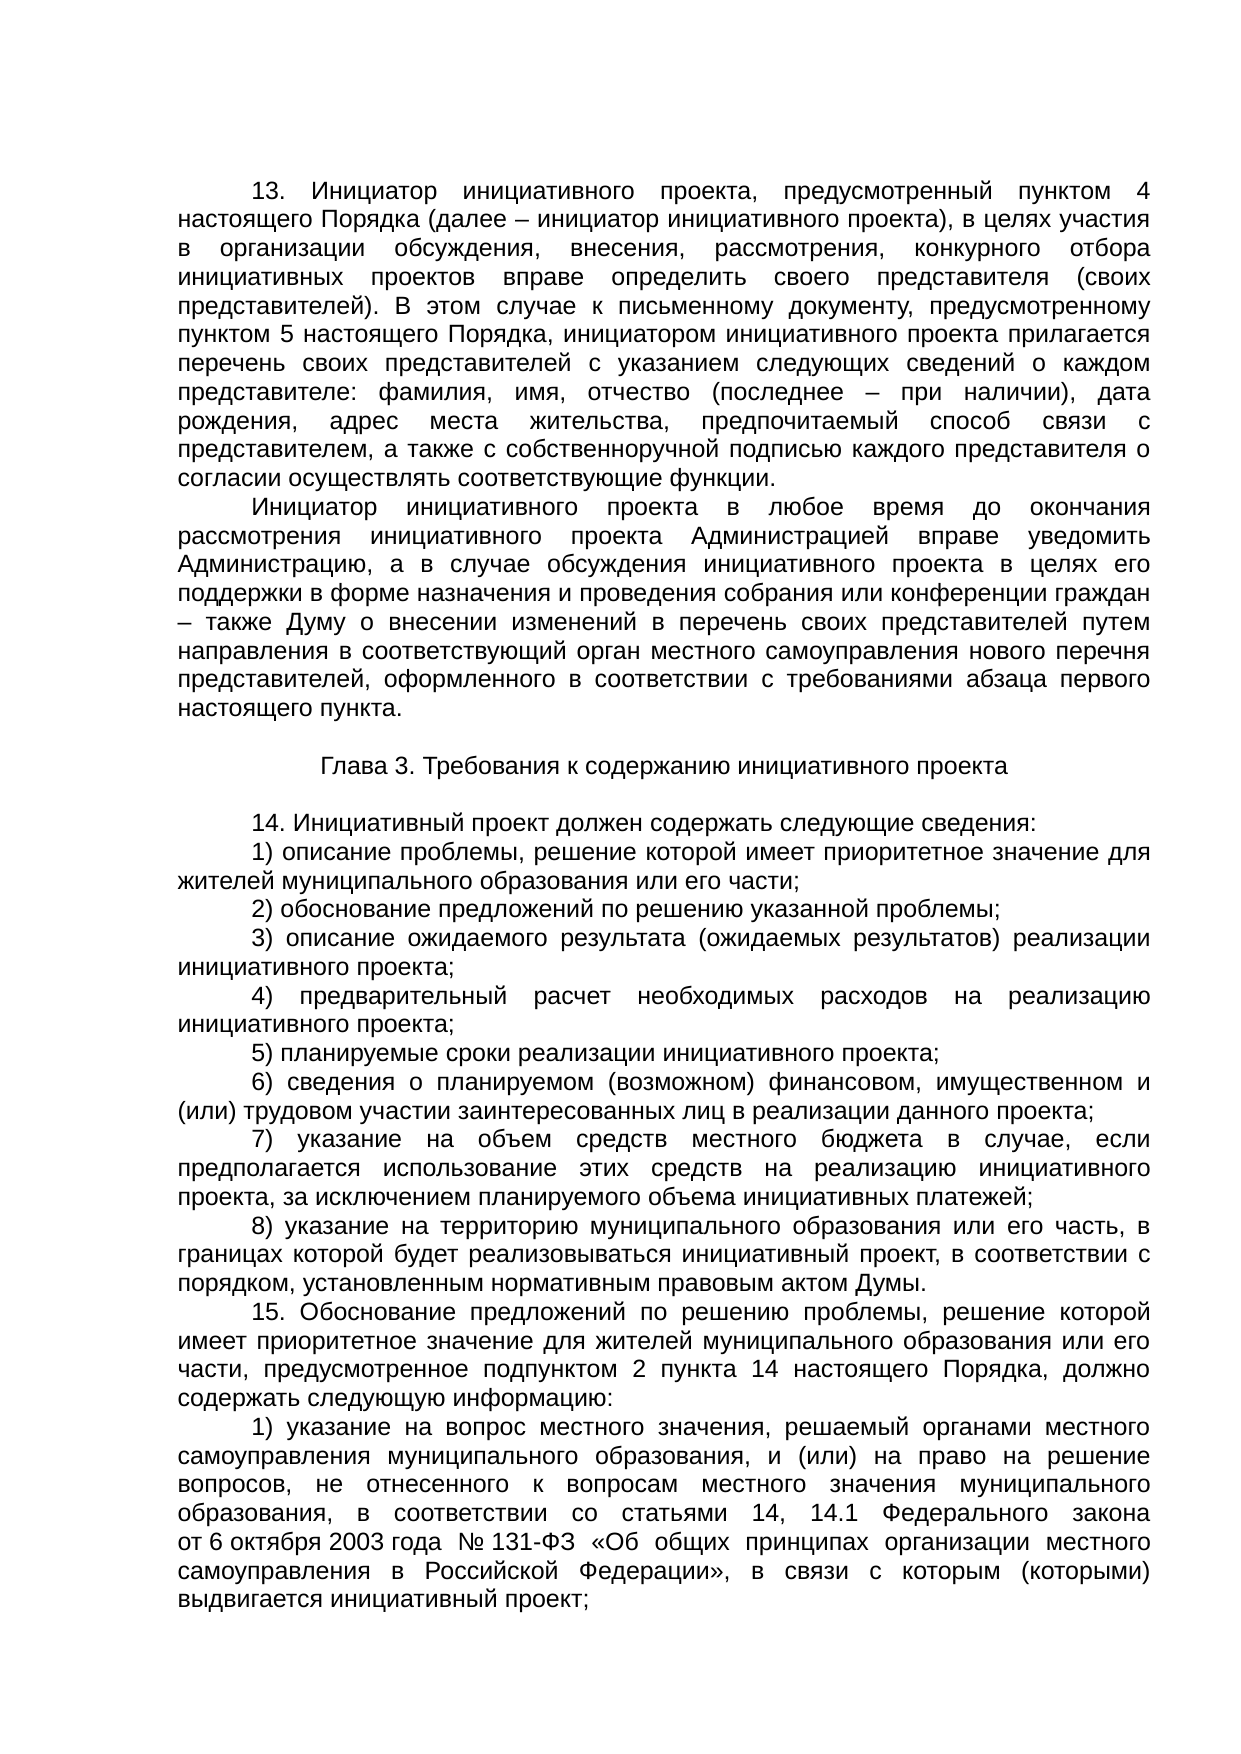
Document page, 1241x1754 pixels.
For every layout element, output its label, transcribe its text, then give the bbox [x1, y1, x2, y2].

text Глава 3. Требования к содержанию инициативного проекта [177, 751, 1152, 779]
text 5) планируемые сроки реализации инициативного проекта; [177, 1038, 1152, 1067]
text 8) указание на территорию муниципального образования или его часть, в границах которой будет реализовываться инициативный проект, в соответствии с порядком, установленным нормативным правовым актом Думы. [177, 1211, 1152, 1297]
text 3) описание ожидаемого результата (ожидаемых результатов) реализации инициативного проекта; [177, 923, 1152, 981]
text 15. Обоснование предложений по решению проблемы, решение которой имеет приоритетное значение для жителей муниципального образования или его части, предусмотренное подпунктом 2 пункта 14 настоящего Порядка, должно содержать следующую информацию: [177, 1297, 1152, 1412]
text 4) предварительный расчет необходимых расходов на реализацию инициативного проекта; [177, 981, 1152, 1038]
text Инициатор инициативного проекта в любое время до окончания рассмотрения инициативного проекта Администрацией вправе уведомить Администрацию, а в случае обсуждения инициативного проекта в целях его поддержки в форме назначения и проведения собрания или конференции граждан – также Думу о внесении изменений в перечень своих представителей путем направления в соответствующий орган местного самоуправления нового перечня представителей, оформленного в соответствии с требованиями абзаца первого настоящего пункта. [177, 492, 1152, 722]
text 1) указание на вопрос местного значения, решаемый органами местного самоуправления муниципального образования, и (или) на право на решение вопросов, не отнесенного к вопросам местного значения муниципального образования, в соответствии со статьями 14, 14.1 Федерального закона от 6 октября 2003 года № 131-ФЗ «Об общих принципах организации местного самоуправления в Российской Федерации», в связи с которым (которыми) выдвигается инициативный проект; [177, 1412, 1152, 1613]
text 13. Инициатор инициативного проекта, предусмотренный пунктом 4 настоящего Порядка (далее – инициатор инициативного проекта), в целях участия в организации обсуждения, внесения, рассмотрения, конкурного отбора инициативных проектов вправе определить своего представителя (своих представителей). В этом случае к письменному документу, предусмотренному пунктом 5 настоящего Порядка, инициатором инициативного проекта прилагается перечень своих представителей с указанием следующих сведений о каждом представителе: фамилия, имя, отчество (последнее – при наличии), дата рождения, адрес места жительства, предпочитаемый способ связи с представителем, а также с собственноручной подписью каждого представителя о согласии осуществлять соответствующие функции. [177, 176, 1152, 492]
text 7) указание на объем средств местного бюджета в случае, если предполагается использование этих средств на реализацию инициативного проекта, за исключением планируемого объема инициативных платежей; [177, 1124, 1152, 1211]
text 14. Инициативный проект должен содержать следующие сведения: [177, 808, 1152, 837]
text 6) сведения о планируемом (возможном) финансовом, имущественном и (или) трудовом участии заинтересованных лиц в реализации данного проекта; [177, 1067, 1152, 1124]
text 1) описание проблемы, решение которой имеет приоритетное значение для жителей муниципального образования или его части; [177, 837, 1152, 894]
text 2) обоснование предложений по решению указанной проблемы; [177, 894, 1152, 923]
